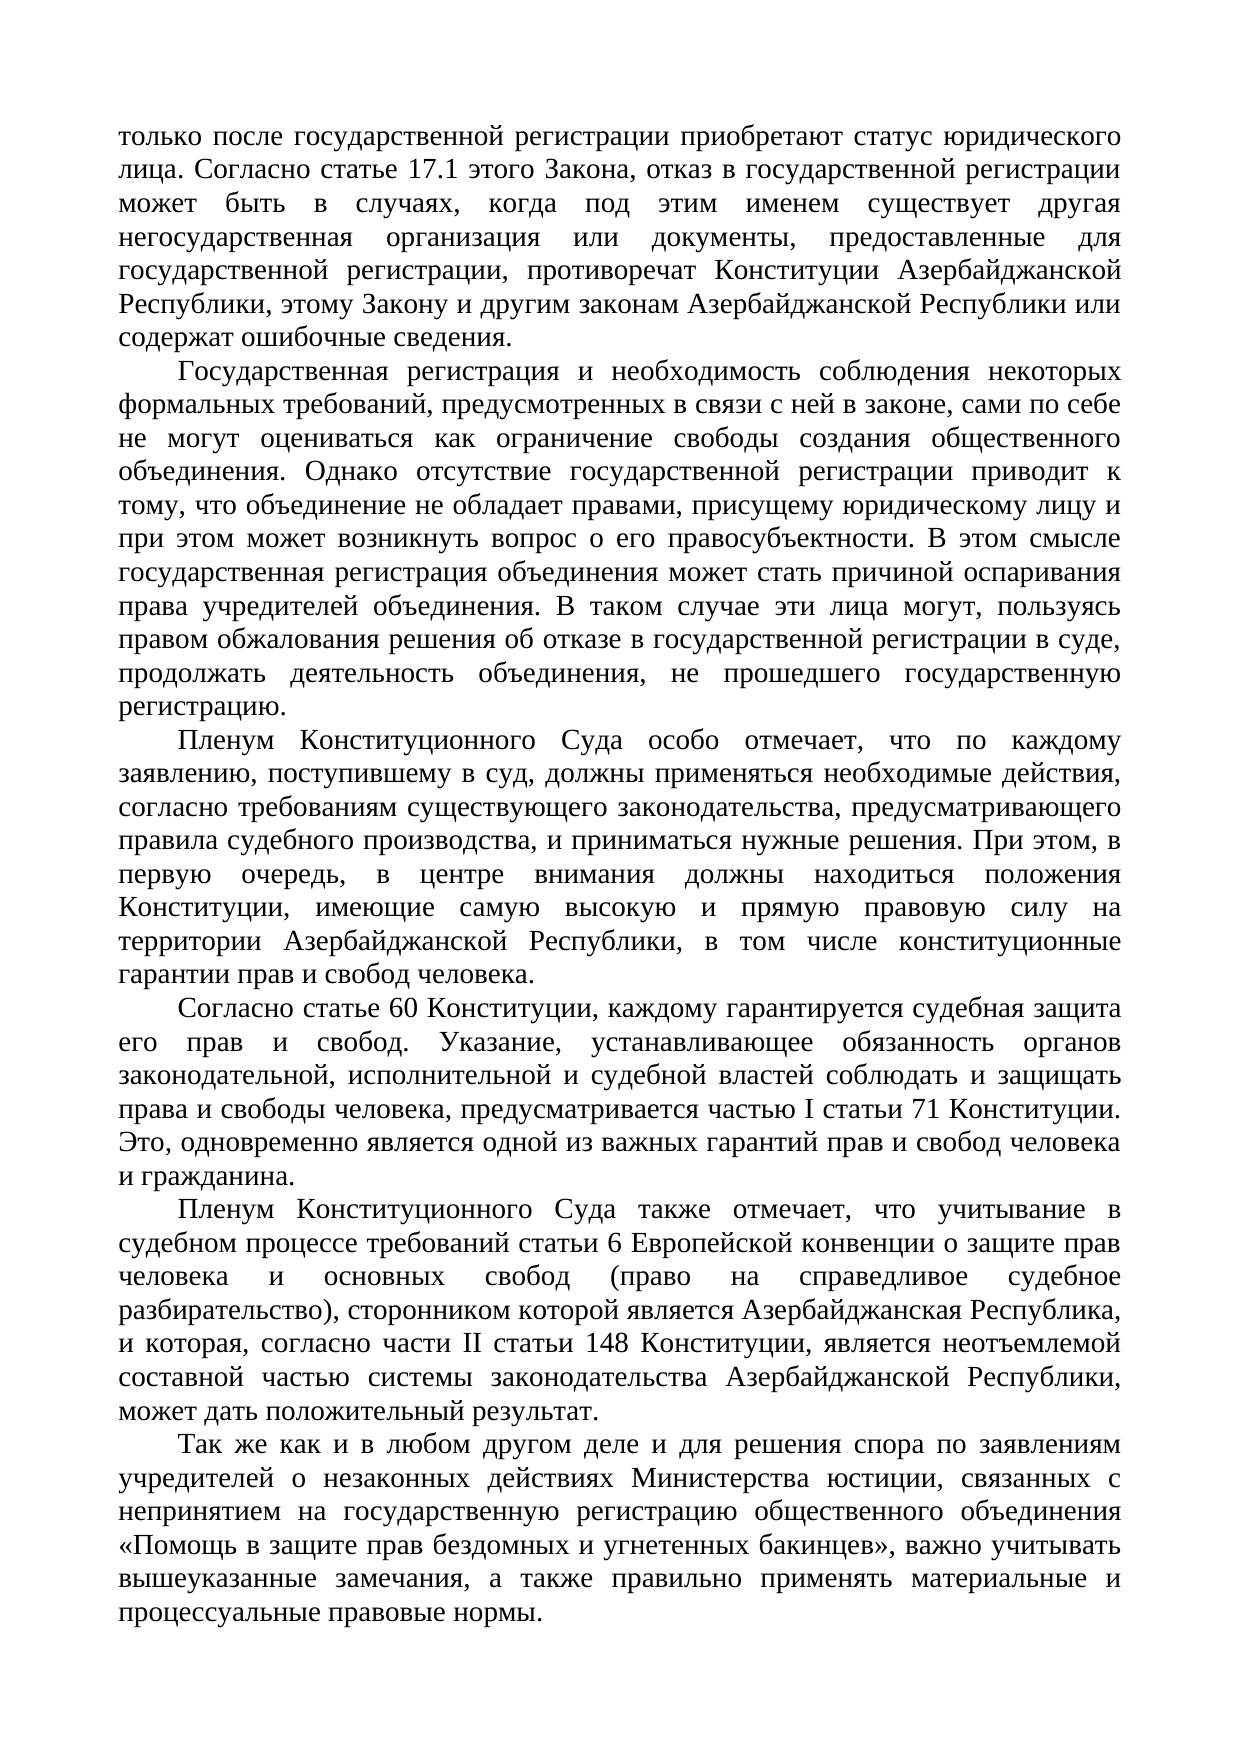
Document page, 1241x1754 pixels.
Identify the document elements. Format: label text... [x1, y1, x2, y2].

text Пленум Конституционного Суда также отмечает, что учитывание в судебном процессе требований статьи 6 Европейской конвенции о защите прав человека и основных свобод (право на справедливое судебное разбирательство), сторонником которой является Азербайджанская Республика, и которая, согласно части II статьи 148 Конституции, является неотъемлемой составной частью системы законодательства Азербайджанской Республики, может дать положительный результат. [118, 1191, 1122, 1426]
text Так же как и в любом другом деле и для решения спора по заявлениям учредителей о незаконных действиях Министерства юстиции, связанных с непринятием на государственную регистрацию общественного объединения «Помощь в защите прав бездомных и угнетенных бакинцев», важно учитывать вышеуказанные замечания, а также правильно применять материальные и процессуальные правовые нормы. [118, 1426, 1122, 1627]
text Согласно статье 60 Конституции, каждому гарантируется судебная защита его прав и свобод. Указание, устанавливающее обязанность органов законодательной, исполнительной и судебной властей соблюдать и защищать права и свободы человека, предусматривается частью I статьи 71 Конституции. Это, одновременно является одной из важных гарантий прав и свобод человека и гражданина. [118, 990, 1122, 1191]
text Пленум Конституционного Суда особо отмечает, что по каждому заявлению, поступившему в суд, должны применяться необходимые действия, согласно требованиям существующего законодательства, предусматривающего правила судебного производства, и приниматься нужные решения. При этом, в первую очередь, в центре внимания должны находиться положения Конституции, имеющие самую высокую и прямую правовую силу на территории Азербайджанской Республики, в том числе конституционные гарантии прав и свобод человека. [118, 722, 1122, 990]
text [118, 118, 1122, 353]
text Государственная регистрация и необходимость соблюдения некоторых формальных требований, предусмотренных в связи с ней в законе, сами по себе не могут оцениваться как ограничение свободы создания общественного объединения. Однако отсутствие государственной регистрации приводит к тому, что объединение не обладает правами, присущему юридическому лицу и при этом может возникнуть вопрос о его правосубъектности. В этом смысле государственная регистрация объединения может стать причиной оспаривания права учредителей объединения. В таком случае эти лица могут, пользуясь правом обжалования решения об отказе в государственной регистрации в суде, продолжать деятельность объединения, не прошедшего государственную регистрацию. [118, 353, 1122, 722]
